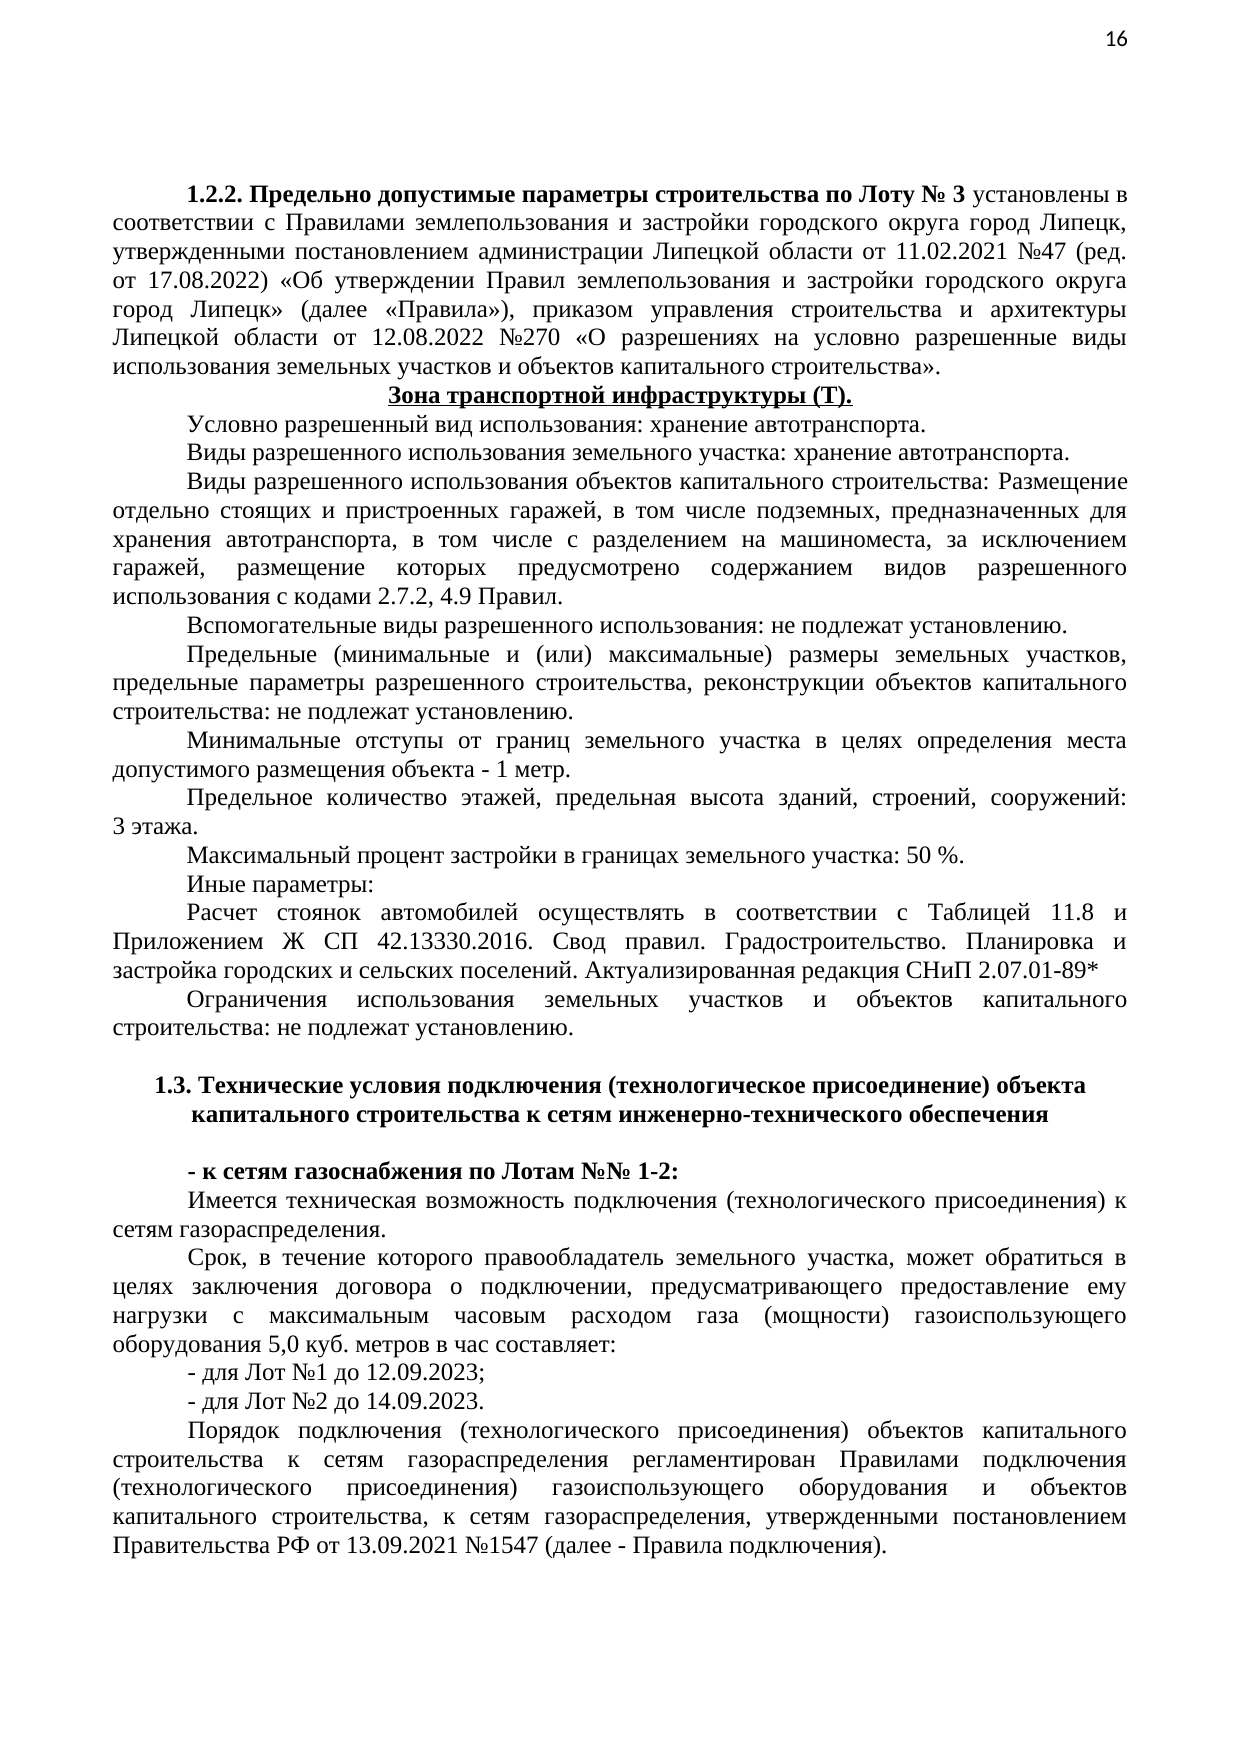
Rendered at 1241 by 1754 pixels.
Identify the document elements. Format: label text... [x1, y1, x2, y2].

text Зона транспортной инфраструктуры (Т). [112, 380, 1128, 409]
text Имеется техническая возможность подключения (технологического присоединения) к сетям газораспределения. [112, 1185, 1128, 1242]
text Виды разрешенного использования земельного участка: хранение автотранспорта. [112, 437, 1128, 466]
text Предельные (минимальные и (или) максимальные) размеры земельных участков, предельные параметры разрешенного строительства, реконструкции объектов капитального строительства: не подлежат установлению. [112, 639, 1128, 725]
text - для Лот №2 до 14.09.2023. [112, 1386, 1128, 1415]
text Максимальный процент застройки в границах земельного участка: 50 %. [112, 840, 1128, 869]
text Порядок подключения (технологического присоединения) объектов капитального строительства к сетям газораспределения регламентирован Правилами подключения (технологического присоединения) газоиспользующего оборудования и объектов капитального строительства, к сетям газораспределения, утвержденными постановлением Правительства РФ от 13.09.2021 №1547 (далее - Правила подключения). [112, 1415, 1128, 1559]
text Минимальные отступы от границ земельного участка в целях определения места допустимого размещения объекта - 1 метр. [112, 725, 1128, 782]
text Срок, в течение которого правообладатель земельного участка, может обратиться в целях заключения договора о подключении, предусматривающего предоставление ему нагрузки с максимальным часовым расходом газа (мощности) газоиспользующего оборудования 5,0 куб. метров в час составляет: [112, 1242, 1128, 1357]
text Виды разрешенного использования объектов капитального строительства: Размещение отдельно стоящих и пристроенных гаражей, в том числе подземных, предназначенных для хранения автотранспорта, в том числе с разделением на машиноместа, за исключением гаражей, размещение которых предусмотрено содержанием видов разрешенного использования с кодами 2.7.2, 4.9 Правил. [112, 466, 1128, 610]
text - к сетям газоснабжения по Лотам №№ 1-2: [112, 1156, 1128, 1185]
text 1.3. Технические условия подключения (технологическое присоединение) объекта капитального строительства к сетям инженерно-технического обеспечения [112, 1070, 1128, 1127]
text Иные параметры: [112, 869, 1128, 897]
text - для Лот №1 до 12.09.2023; [112, 1357, 1128, 1386]
text 1.2.2. Предельно допустимые параметры строительства по Лоту № 3 установлены в соответствии с Правилами землепользования и застройки городского округа город Липецк, утвержденными постановлением администрации Липецкой области от 11.02.2021 №47 (ред. от 17.08.2022) «Об утверждении Правил землепользования и застройки городского округа город Липецк» (далее «Правила»), приказом управления строительства и архитектуры Липецкой области от 12.08.2022 №270 «О разрешениях на условно разрешенные виды использования земельных участков и объектов капитального строительства». [112, 179, 1128, 380]
text Ограничения использования земельных участков и объектов капитального строительства: не подлежат установлению. [112, 984, 1128, 1041]
text Предельное количество этажей, предельная высота зданий, строений, сооружений: 3 этажа. [112, 782, 1128, 840]
text Вспомогательные виды разрешенного использования: не подлежат установлению. [112, 610, 1128, 639]
text Условно разрешенный вид использования: хранение автотранспорта. [112, 409, 1128, 437]
text Расчет стоянок автомобилей осуществлять в соответствии с Таблицей 11.8 и Приложением Ж СП 42.13330.2016. Свод правил. Градостроительство. Планировка и застройка городских и сельских поселений. Актуализированная редакция СНиП 2.07.01-89* [112, 897, 1128, 984]
